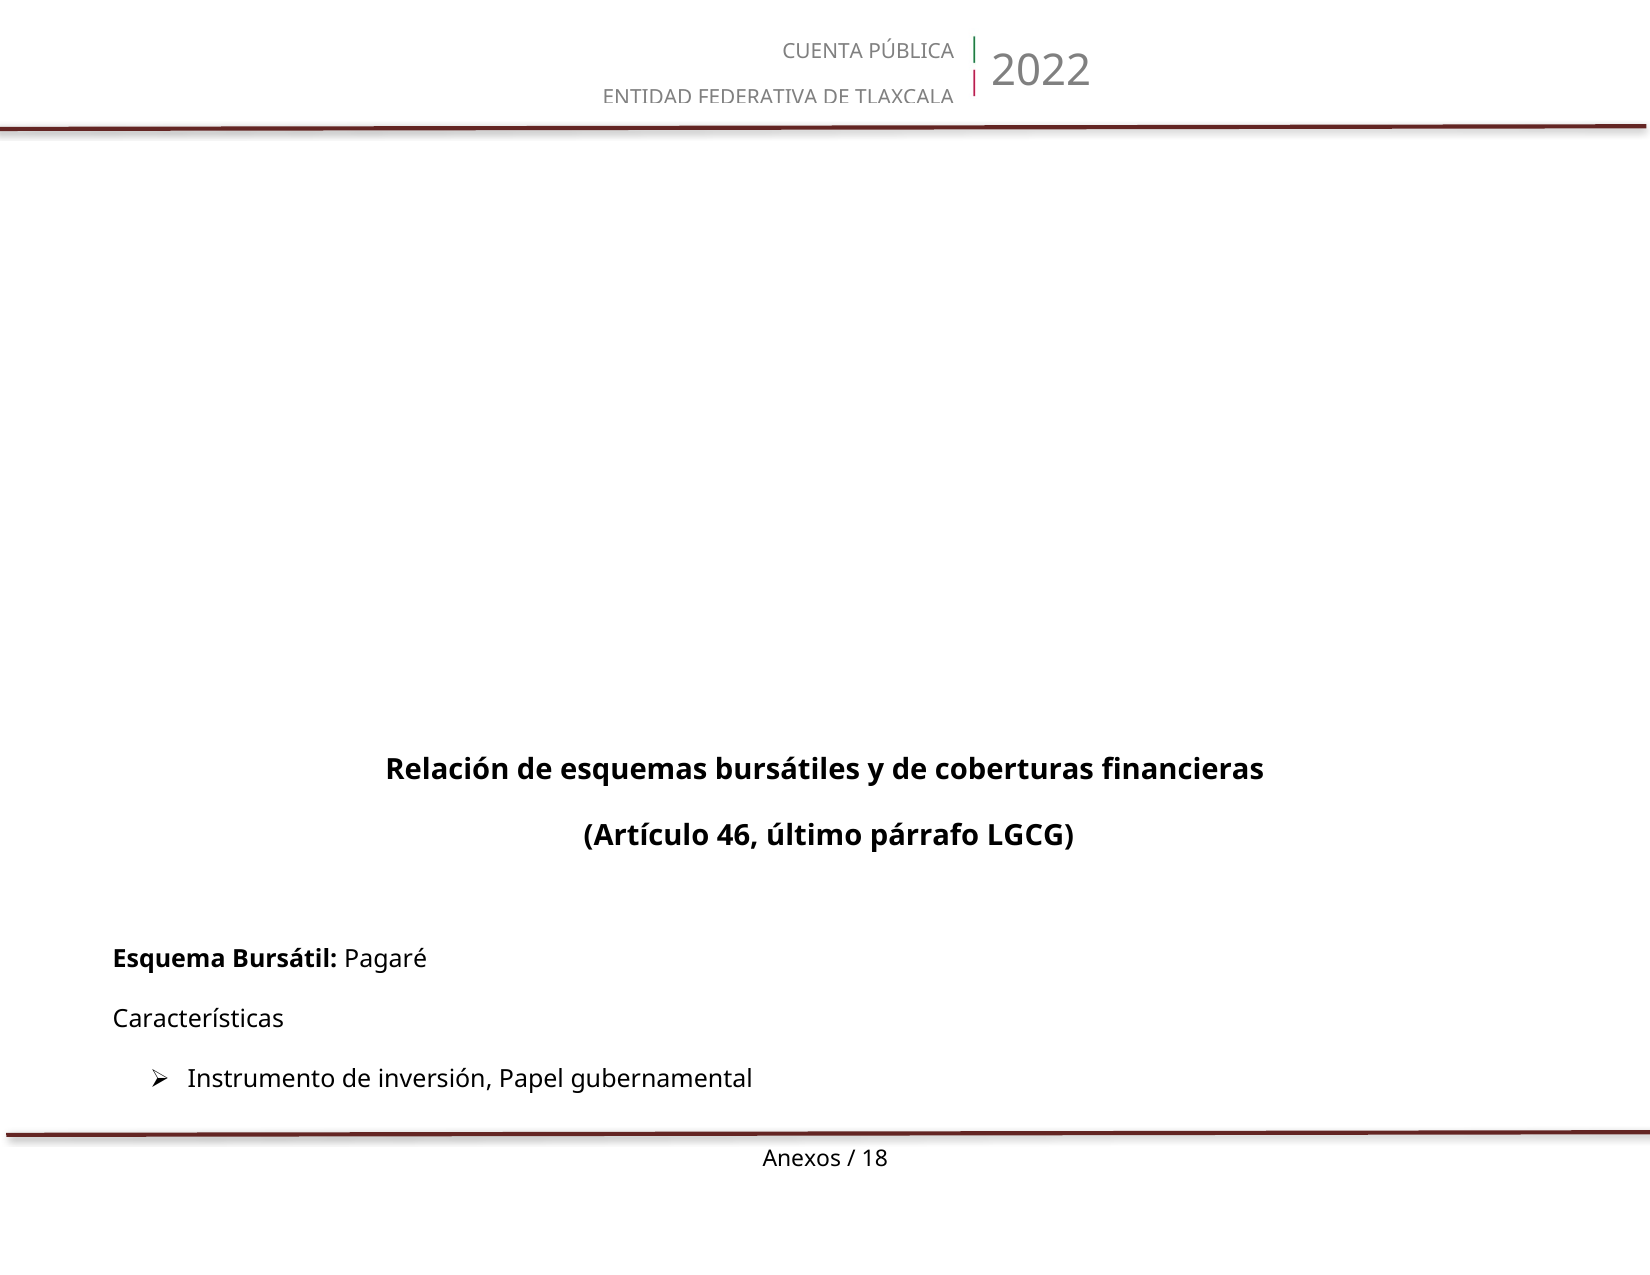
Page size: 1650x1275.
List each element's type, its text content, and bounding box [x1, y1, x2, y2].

text (Artículo 46, último párrafo LGCG) [112, 814, 1537, 854]
text Esquema Bursátil: Pagaré [112, 941, 1537, 975]
list Instrumento de inversión, Papel gubernamental [150, 1061, 1537, 1095]
text Características [112, 1001, 1537, 1035]
text Relación de esquemas bursátiles y de coberturas financieras [112, 748, 1537, 788]
picture [968, 28, 985, 99]
